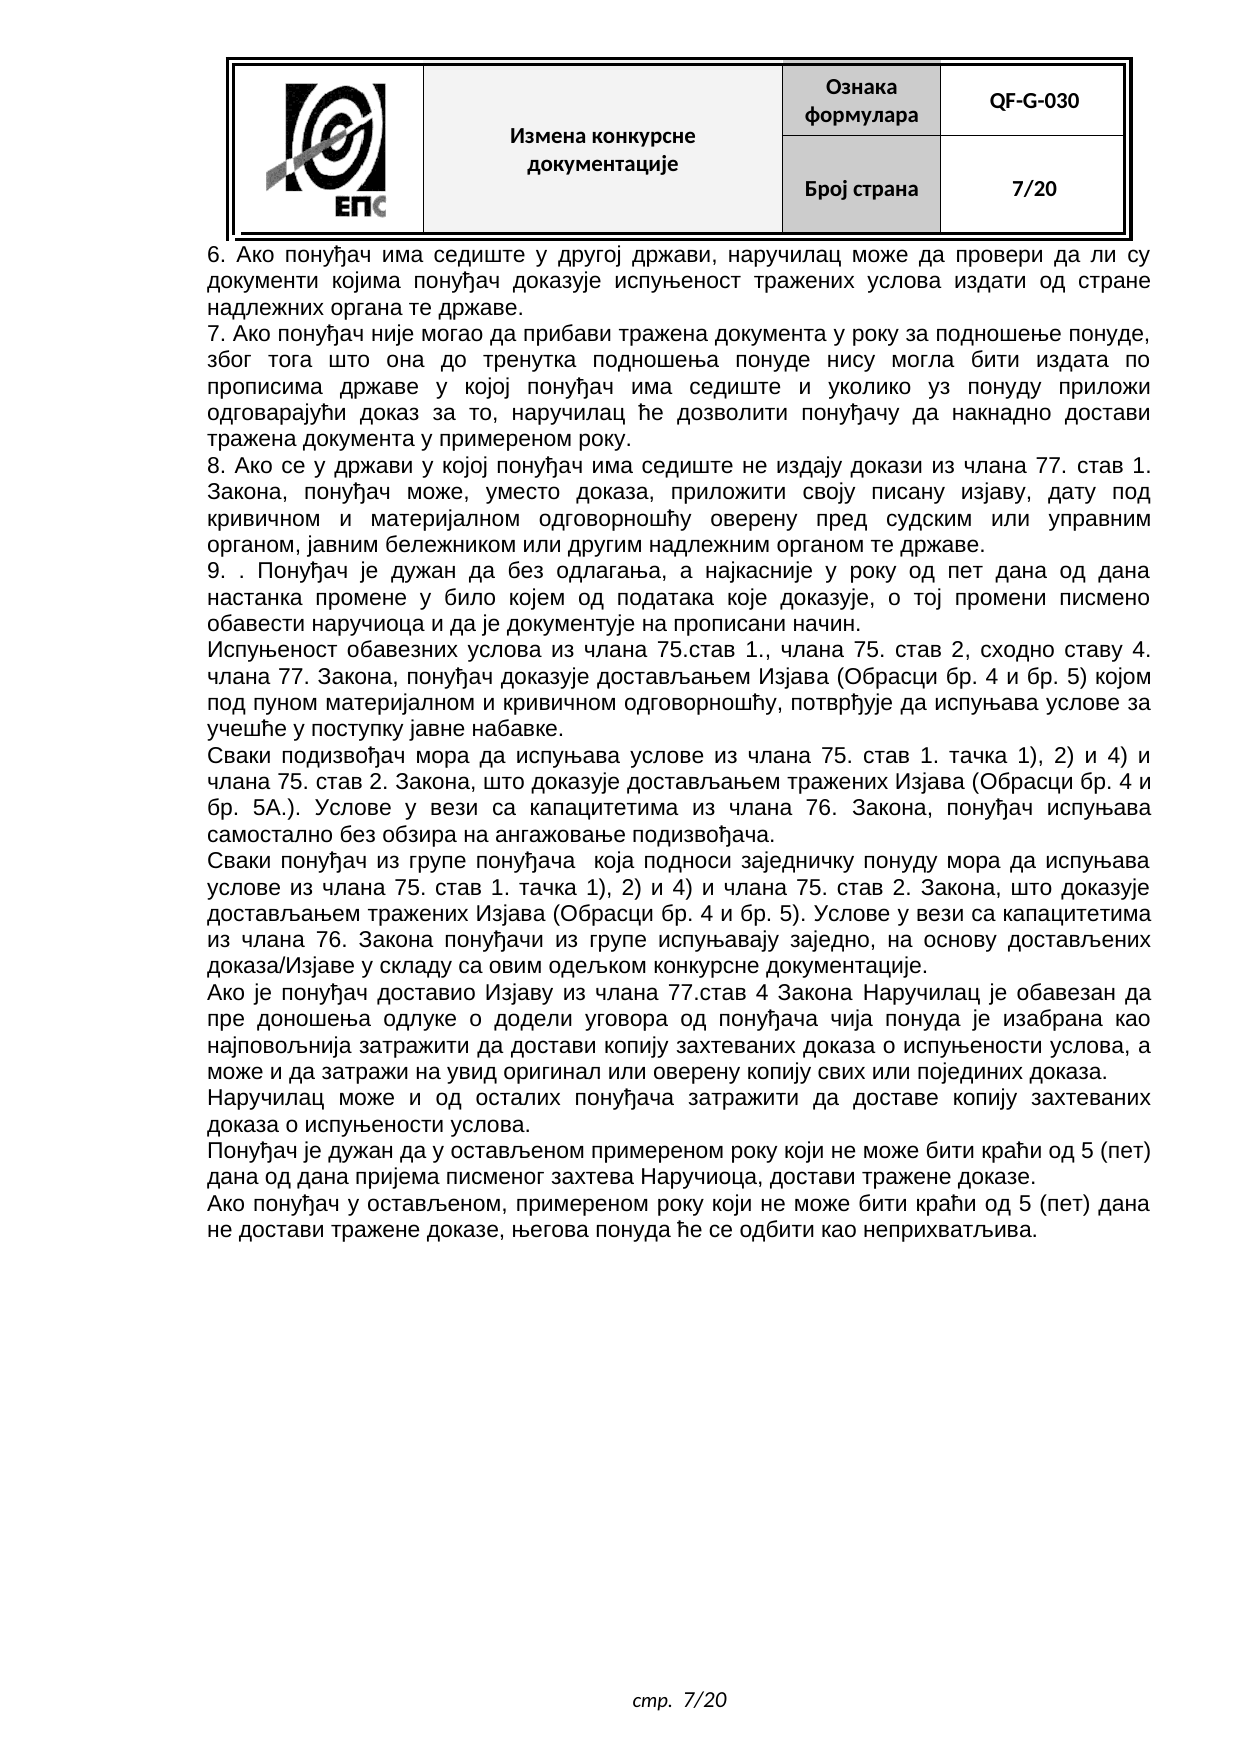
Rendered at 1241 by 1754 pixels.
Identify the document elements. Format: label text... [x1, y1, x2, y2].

text 7. Ако понуђач није могао да прибави тражена документа у року за подношење понуде, због тога што она до тренутка подношења понуде нису могла бити издата по прописима државе у којој понуђач има седиште и уколико уз понуду приложи одговарајући доказ за то, наручилац ће дозволити понуђачу да накнадно достави тражена документа у примереном року. [207, 320, 1151, 452]
text Сваки подизвођач мора да испуњава услове из члана 75. став 1. тачка 1), 2) и 4) и члана 75. став 2. Закона, што доказује достављањем тражених Изјава (Обрасци бр. 4 и бр. 5A.). Услове у вези са капацитетима из члана 76. Закона, понуђач испуњава самостално без обзира на ангажовање подизвођача. [207, 742, 1151, 847]
text Ако понуђач у остављеном, примереном року који не може бити краћи од 5 (пет) дана не достави тражене доказе, његова понуда ће се одбити као неприхватљива. [207, 1190, 1151, 1242]
text Сваки понуђач из групе понуђача која подноси заједничку понуду мора да испуњава услове из члана 75. став 1. тачка 1), 2) и 4) и члана 75. став 2. Закона, што доказује достављањем тражених Изјава (Обрасци бр. 4 и бр. 5). Услове у вези са капацитетима из члана 76. Закона понуђачи из групе испуњавају заједно, на основу достављених доказа/Изјаве у складу са oвим одељком конкурсне документације. [207, 847, 1151, 979]
text Понуђач је дужан да у остављеном примереном року који не може бити краћи од 5 (пет) дана од дана пријема писменог захтева Наручиоца, достави тражене доказе. [207, 1137, 1151, 1190]
text Наручилац може и од осталих понуђача затражити да доставе копију захтеваних доказа о испуњености услова. [207, 1084, 1151, 1137]
text Ако је понуђач доставио Изјаву из члана 77.став 4 Закона Наручилац је обавезан да пре доношења одлуке о додели уговора од понуђача чија понуда је изабрана као најповољнија затражити да достави копију захтеваних доказа о испуњености услова, а може и да затражи на увид оригинал или оверену копију свих или појединих доказа. [207, 979, 1151, 1084]
text Испуњеност обавезних услова из члана 75.став 1., члана 75. став 2, сходно ставу 4. члана 77. Закона, понуђач доказује достављањем Изјава (Обрасци бр. 4 и бр. 5) којом под пуном материјалном и кривичном одговорношћу, потврђује да испуњава услове за учешће у поступку јавне набавке. [207, 636, 1151, 742]
text 9. . Понуђач је дужан да без одлагања, а најкасније у року од пет дана од дана настанка промене у било којем од података које доказује, о тој промени писмено обавести наручиоца и да је документује на прописани начин. [207, 557, 1151, 636]
text 6. Ако понуђач има седиште у другој држави, наручилац може да провери да ли су документи којима понуђач доказује испуњеност тражених услова издати од стране надлежних органа те државе. [207, 159, 1151, 320]
text 8. Ако се у држави у којој понуђач има седиште не издају докази из члана 77. став 1. Закона, понуђач може, уместо доказа, приложити своју писану изјаву, дату под кривичном и материјалном одговорношћу оверену пред судским или управним органом, јавним бележником или другим надлежним органом те државе. [207, 452, 1151, 557]
